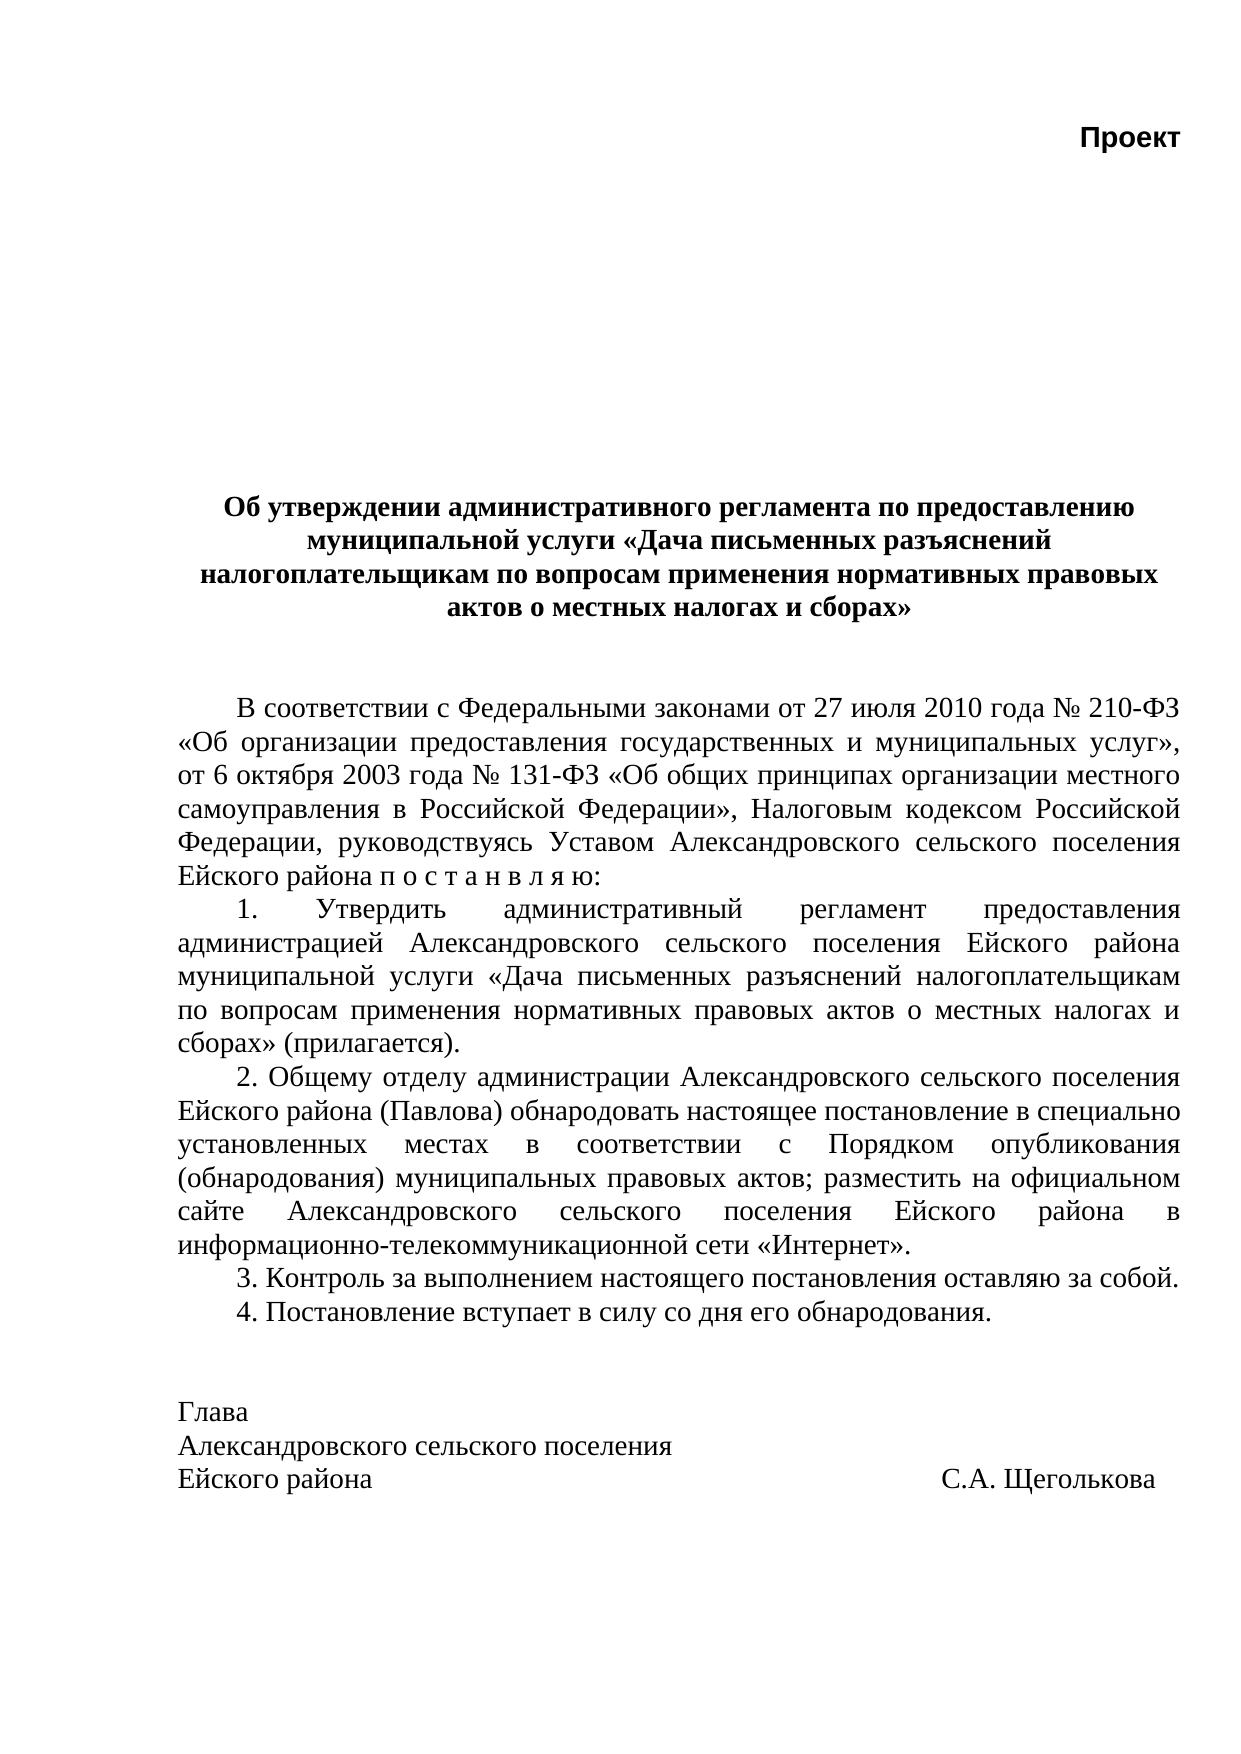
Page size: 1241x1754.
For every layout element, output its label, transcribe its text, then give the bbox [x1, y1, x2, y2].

text Глава [177, 1394, 1181, 1428]
text Александровского сельского поселения [177, 1428, 1181, 1462]
text В соответствии с Федеральными законами от 27 июля 2010 года № 210-ФЗ «Об организации предоставления государственных и муниципальных услуг», от 6 октября 2003 года № 131-ФЗ «Об общих принципах организации местного самоуправления в Российской Федерации», Налоговым кодексом Российской Федерации, руководствуясь Уставом Александровского сельского поселения Ейского района п о с т а н в л я ю: [177, 690, 1181, 891]
text Проект [177, 120, 1181, 153]
text 2. Общему отделу администрации Александровского сельского поселения Ейского района (Павлова) обнародовать настоящее постановление в специально установленных местах в соответствии с Порядком опубликования (обнародования) муниципальных правовых актов; разместить на официальном сайте Александровского сельского поселения Ейского района в информационно-телекоммуникационной сети «Интернет». [177, 1059, 1181, 1260]
text 3. Контроль за выполнением настоящего постановления оставляю за собой. [177, 1260, 1181, 1294]
text 1. Утвердить административный регламент предоставления администрацией Александровского сельского поселения Ейского района муниципальной услуги «Дача письменных разъяснений налогоплательщикам по вопросам применения нормативных правовых актов о местных налогах и сборах» (прилагается). [177, 891, 1181, 1059]
text Ейского района С.А. Щеголькова [177, 1462, 1181, 1495]
text 4. Постановление вступает в силу со дня его обнародования. [177, 1294, 1181, 1327]
text Об утверждении административного регламента по предоставлению муниципальной услуги «Дача письменных разъяснений налогоплательщикам по вопросам применения нормативных правовых актов о местных налогах и сборах» [177, 489, 1181, 623]
